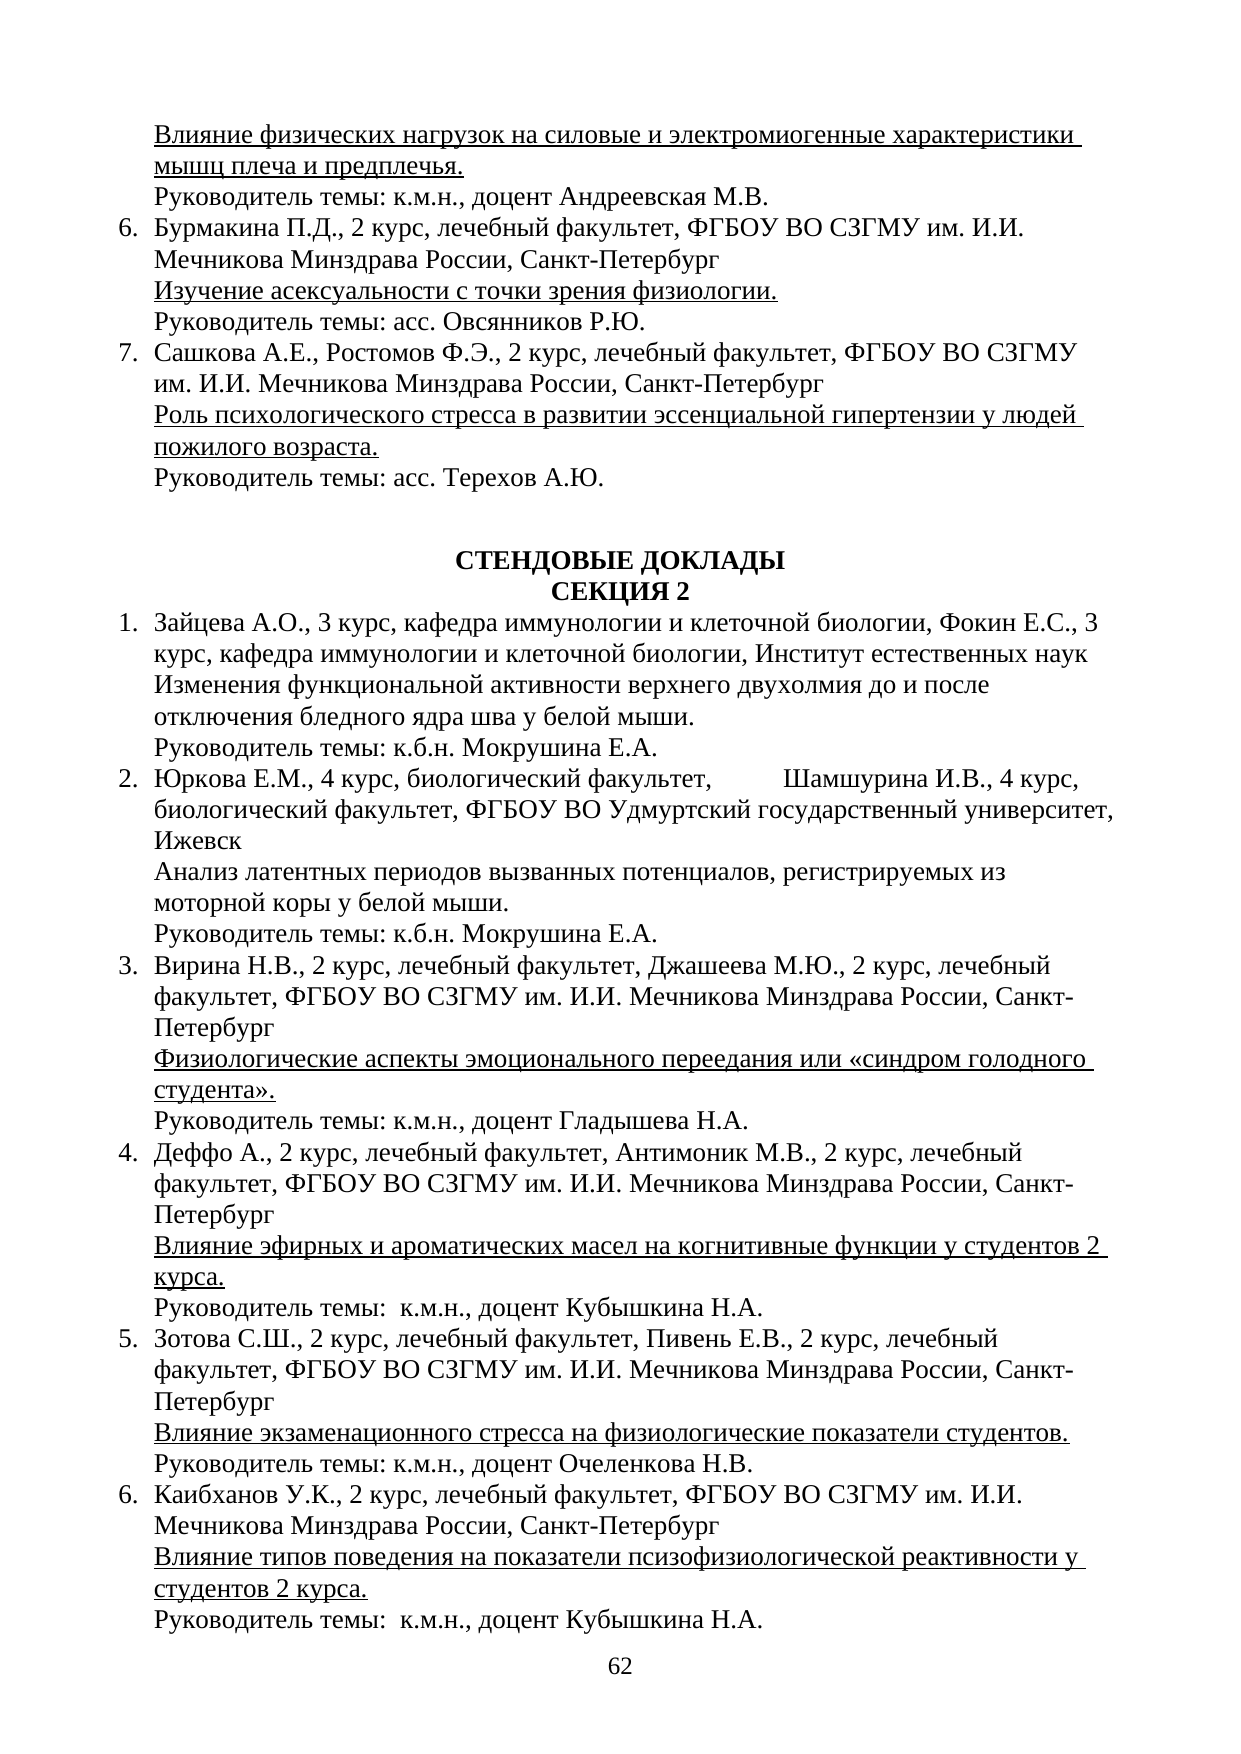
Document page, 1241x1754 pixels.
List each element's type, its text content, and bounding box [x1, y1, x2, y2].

list Каибханов У.К., 2 курс, лечебный факультет, ФГБОУ ВО СЗГМУ им. И.И. Мечникова Минздрава России, Санкт-Петербург [118, 1478, 1122, 1541]
list Руководитель темы: к.б.н. Мокрушина Е.А. [153, 731, 1122, 762]
list Бурмакина П.Д., 2 курс, лечебный факультет, ФГБОУ ВО СЗГМУ им. И.И. Мечникова Минздрава России, Санкт-Петербург [118, 212, 1122, 274]
list Юркова Е.М., 4 курс, биологический факультет, Шамшурина И.В., 4 курс, биологический факультет, ФГБОУ ВО Удмуртский государственный университет, Ижевск [118, 762, 1122, 855]
list Деффо А., 2 курс, лечебный факультет, Антимоник М.В., 2 курс, лечебный факультет, ФГБОУ ВО СЗГМУ им. И.И. Мечникова Минздрава России, Санкт-Петербург Влияние эфирных и ароматических масел на когнитивные функции у студентов 2 курса. Руководитель темы: к.м.н., доцент Кубышкина Н.А. [118, 1136, 1122, 1322]
list Анализ латентных периодов вызванных потенциалов, регистрируемых из моторной коры у белой мыши. [153, 855, 1122, 918]
text СТЕНДОВЫЕ ДОКЛАДЫ [118, 544, 1122, 575]
list Изменения функциональной активности верхнего двухолмия до и после отключения бледного ядра шва у белой мыши. [153, 668, 1122, 731]
list Влияние типов поведения на показатели псизофизиологической реактивности у студентов 2 курса. Руководитель темы: к.м.н., доцент Кубышкина Н.А. [153, 1541, 1122, 1634]
text СЕКЦИЯ 2 [118, 575, 1122, 606]
list Влияние физических нагрузок на силовые и электромиогенные характеристики мышц плеча и предплечья. Руководитель темы: к.м.н., доцент Андреевская М.В. [153, 118, 1122, 212]
list Зотова С.Ш., 2 курс, лечебный факультет, Пивень Е.В., 2 курс, лечебный факультет, ФГБОУ ВО СЗГМУ им. И.И. Мечникова Минздрава России, Санкт-Петербург Влияние экзаменационного стресса на физиологические показатели студентов. Руководитель темы: к.м.н., доцент Очеленкова Н.В. [118, 1322, 1122, 1478]
list Руководитель темы: к.б.н. Мокрушина Е.А. [153, 918, 1122, 949]
list Зайцева А.О., 3 курс, кафедра иммунологии и клеточной биологии, Фокин Е.С., 3 курс, кафедра иммунологии и клеточной биологии, Институт естественных наук [118, 606, 1122, 668]
list Изучение асексуальности с точки зрения физиологии. Руководитель темы: асс. Овсянников Р.Ю. [153, 274, 1122, 336]
list Сашкова А.Е., Ростомов Ф.Э., 2 курс, лечебный факультет, ФГБОУ ВО СЗГМУ им. И.И. Мечникова Минздрава России, Санкт-Петербург Роль психологического стресса в развитии эссенциальной гипертензии у людей пожилого возраста. Руководитель темы: асс. Терехов А.Ю. [118, 336, 1122, 492]
list Вирина Н.В., 2 курс, лечебный факультет, Джашеева М.Ю., 2 курс, лечебный факультет, ФГБОУ ВО СЗГМУ им. И.И. Мечникова Минздрава России, Санкт-Петербург Физиологические аспекты эмоционального переедания или «синдром голодного студента». Руководитель темы: к.м.н., доцент Гладышева Н.А. [118, 949, 1122, 1136]
